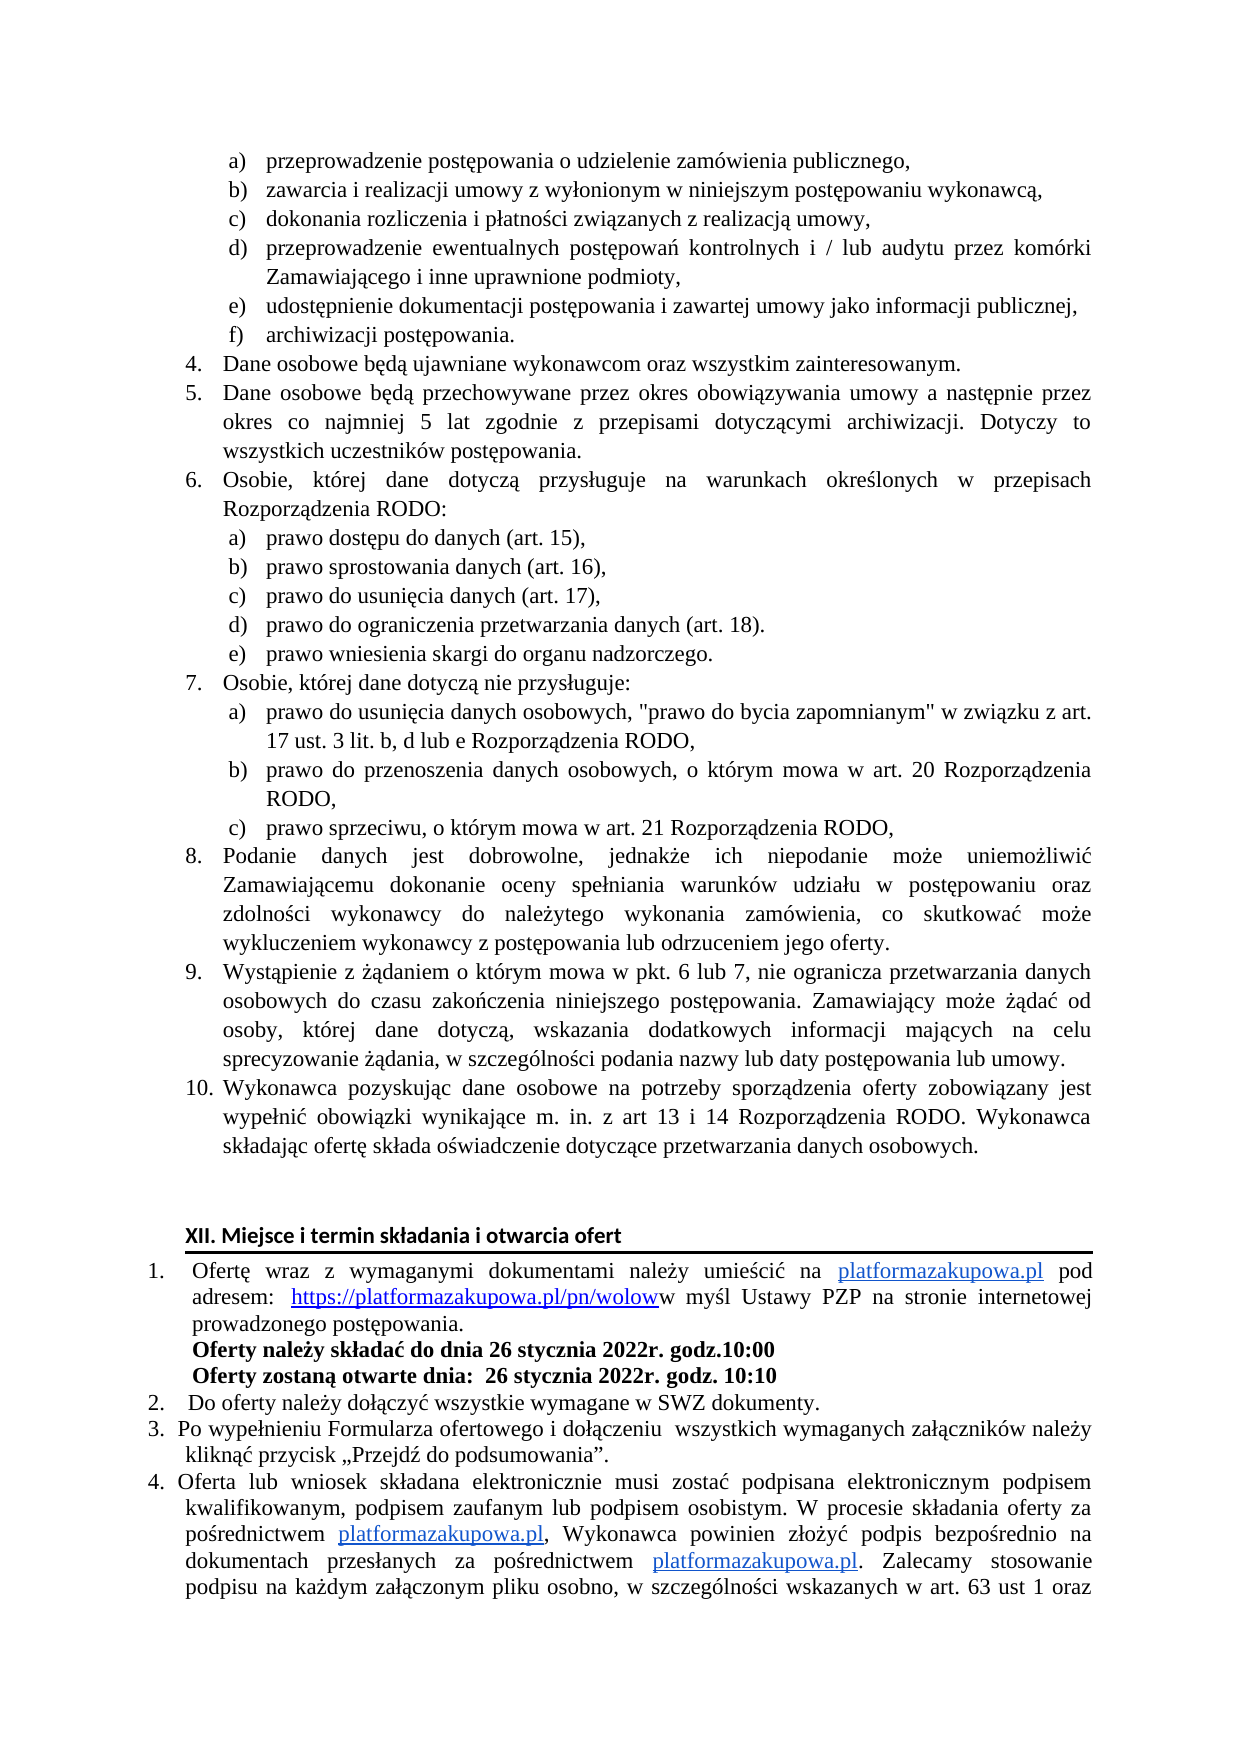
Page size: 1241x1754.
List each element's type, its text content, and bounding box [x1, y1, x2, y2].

list zawarcia i realizacji umowy z wyłonionym w niniejszym postępowaniu wykonawcą, [228, 177, 1093, 203]
list prawo do usunięcia danych osobowych, "prawo do bycia zapomnianym" w związku z art. 17 ust. 3 lit. b, d lub e Rozporządzenia RODO, [228, 698, 1093, 753]
list prawo sprostowania danych (art. 16), [228, 553, 1093, 579]
list przeprowadzenie ewentualnych postępowań kontrolnych i / lub audytu przez komórki Zamawiającego i inne uprawnione podmioty, [228, 234, 1093, 290]
list dokonania rozliczenia i płatności związanych z realizacją umowy, [228, 206, 1093, 232]
list Ofertę wraz z wymaganymi dokumentami należy umieścić na platformazakupowa.pl pod adresem: https://platformazakupowa.pl/pn/woloww myśl Ustawy PZP na stronie internetowej prowadzonego postępowania. [147, 1257, 1093, 1336]
text XII. Miejsce i termin składania i otwarcia ofert [185, 1221, 1093, 1251]
list Wykonawca pozyskując dane osobowe na potrzeby sporządzenia oferty zobowiązany jest wypełnić obowiązki wynikające m. in. z art 13 i 14 Rozporządzenia RODO. Wykonawca składając ofertę składa oświadczenie dotyczące przetwarzania danych osobowych. [185, 1074, 1093, 1158]
text Oferty zostaną otwarte dnia: 26 stycznia 2022r. godz. 10:10 [192, 1362, 1093, 1389]
list prawo sprzeciwu, o którym mowa w art. 21 Rozporządzenia RODO, [228, 814, 1093, 840]
list przeprowadzenie postępowania o udzielenie zamówienia publicznego, [228, 148, 1093, 174]
list Osobie, której dane dotyczą przysługuje na warunkach określonych w przepisach Rozporządzenia RODO: [185, 466, 1093, 521]
list archiwizacji postępowania. [228, 321, 1093, 348]
text 3. Po wypełnieniu Formularza ofertowego i dołączeniu wszystkich wymaganych załączników należy kliknąć przycisk „Przejdź do podsumowania”. [148, 1415, 1093, 1468]
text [148, 1468, 1093, 1599]
list prawo wniesienia skargi do organu nadzorczego. [228, 640, 1093, 666]
list udostępnienie dokumentacji postępowania i zawartej umowy jako informacji publicznej, [228, 292, 1093, 319]
list Dane osobowe będą ujawniane wykonawcom oraz wszystkim zainteresowanym. [185, 350, 1093, 377]
list prawo do ograniczenia przetwarzania danych (art. 18). [228, 611, 1093, 637]
text Oferty należy składać do dnia 26 stycznia 2022r. godz.10:00 [192, 1336, 1093, 1362]
text 2. Do oferty należy dołączyć wszystkie wymagane w SWZ dokumenty. [148, 1389, 1093, 1415]
list prawo dostępu do danych (art. 15), [228, 524, 1093, 550]
list prawo do przenoszenia danych osobowych, o którym mowa w art. 20 Rozporządzenia RODO, [228, 756, 1093, 811]
list prawo do usunięcia danych (art. 17), [228, 582, 1093, 608]
list Osobie, której dane dotyczą nie przysługuje: [185, 669, 1093, 695]
list Dane osobowe będą przechowywane przez okres obowiązywania umowy a następnie przez okres co najmniej 5 lat zgodnie z przepisami dotyczącymi archiwizacji. Dotyczy to wszystkich uczestników postępowania. [185, 379, 1093, 463]
list Wystąpienie z żądaniem o którym mowa w pkt. 6 lub 7, nie ogranicza przetwarzania danych osobowych do czasu zakończenia niniejszego postępowania. Zamawiający może żądać od osoby, której dane dotyczą, wskazania dodatkowych informacji mających na celu sprecyzowanie żądania, w szczególności podania nazwy lub daty postępowania lub umowy. [185, 958, 1093, 1072]
list Podanie danych jest dobrowolne, jednakże ich niepodanie może uniemożliwić Zamawiającemu dokonanie oceny spełniania warunków udziału w postępowaniu oraz zdolności wykonawcy do należytego wykonania zamówienia, co skutkować może wykluczeniem wykonawcy z postępowania lub odrzuceniem jego oferty. [185, 843, 1093, 956]
